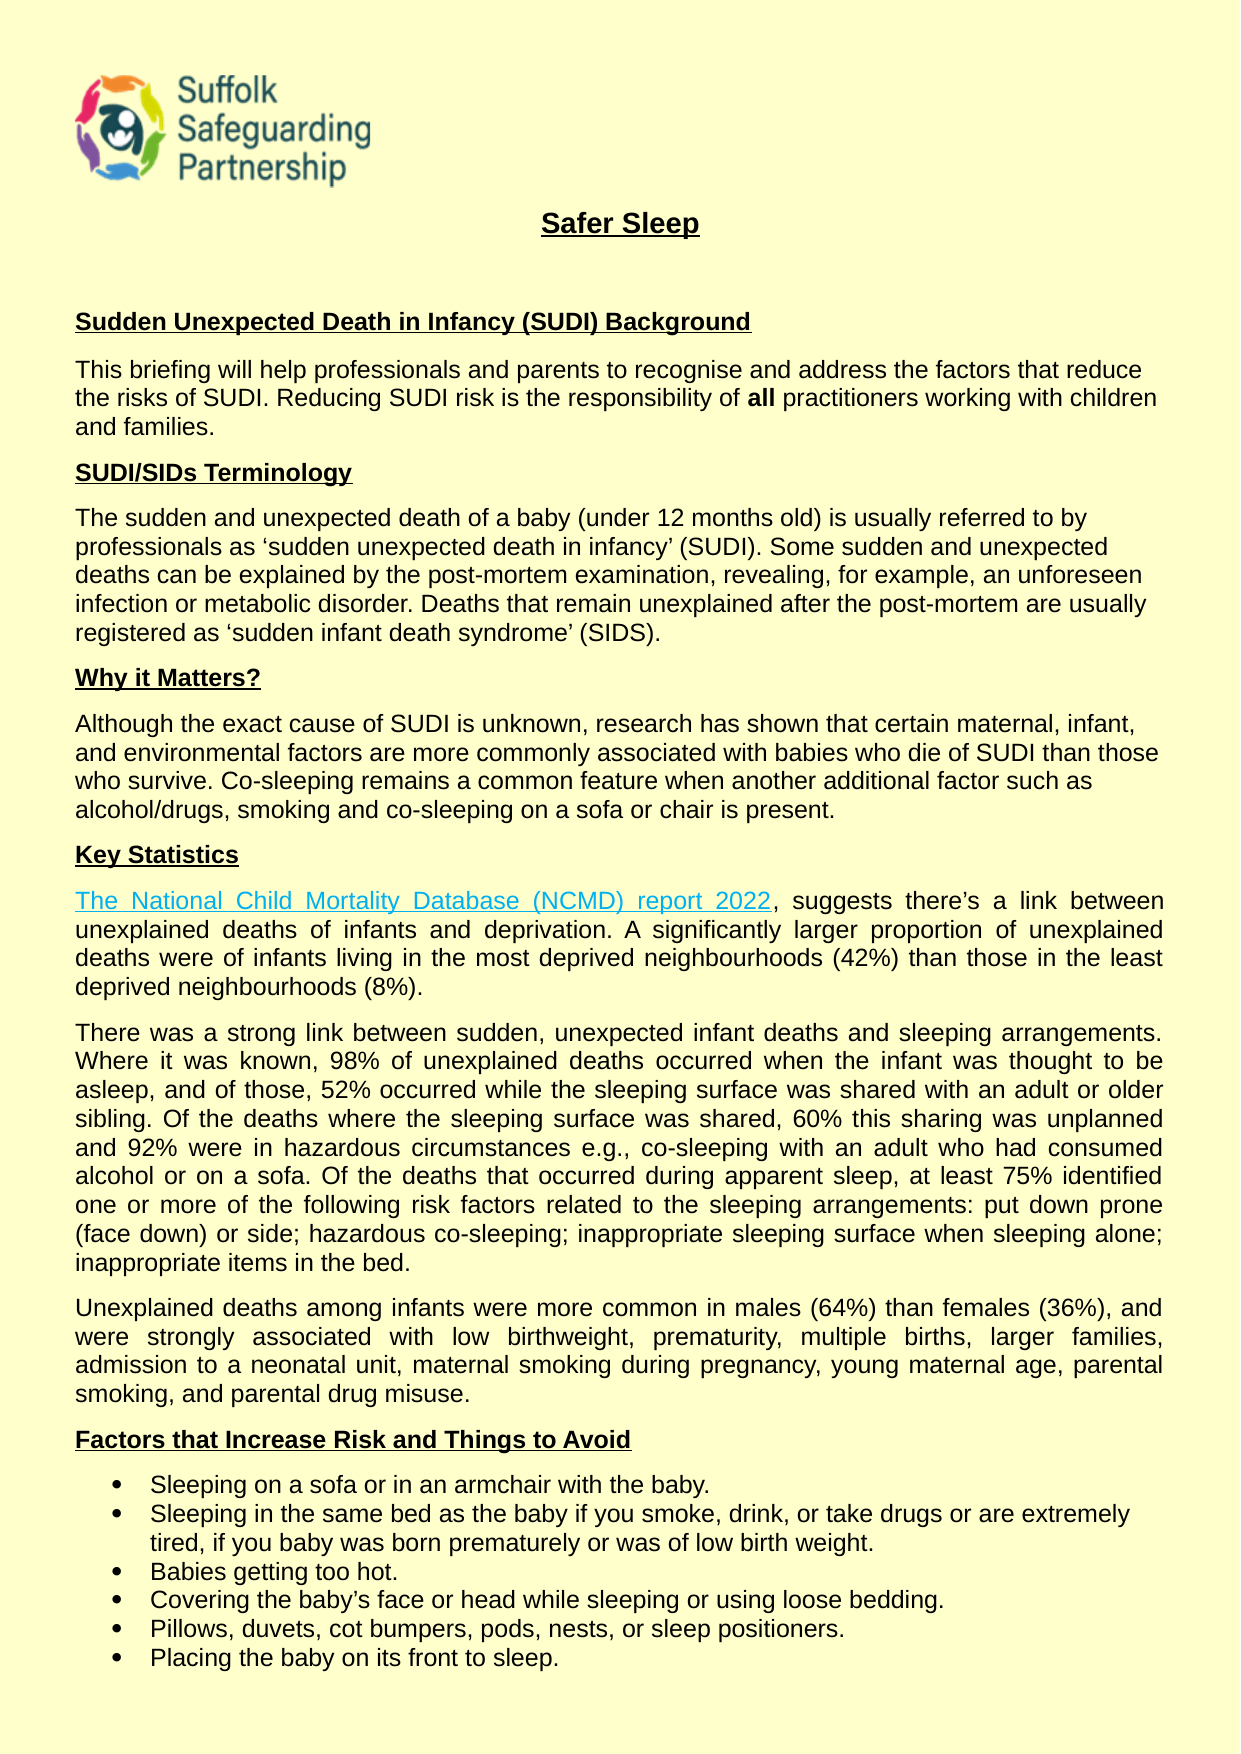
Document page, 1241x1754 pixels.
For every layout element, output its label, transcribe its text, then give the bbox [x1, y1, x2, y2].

list Pillows, duvets, cot bumpers, pods, nests, or sleep positioners. [112, 1614, 1165, 1643]
text SUDI/SIDs Terminology [75, 457, 1165, 486]
text Factors that Increase Risk and Things to Avoid [75, 1424, 1165, 1453]
list Sleeping in the same bed as the baby if you smoke, drink, or take drugs or are extremely tired, if you baby was born prematurely or was of low birth weight. [112, 1499, 1165, 1556]
text Safer Sleep [75, 206, 1165, 240]
list Sleeping on a sofa or in an armchair with the baby. [112, 1470, 1165, 1499]
text Why it Matters? [75, 663, 1165, 692]
list Covering the baby’s face or head while sleeping or using loose bedding. [112, 1585, 1165, 1614]
text The National Child Mortality Database (NCMD) report 2022, suggests there’s a link between unexplained deaths of infants and deprivation. A significantly larger proportion of unexplained deaths were of infants living in the most deprived neighbourhoods (42%) than those in the least deprived neighbourhoods (8%). [75, 886, 1165, 1001]
text Key Statistics [75, 840, 1165, 869]
list Placing the baby on its front to sleep. [112, 1643, 1165, 1672]
picture [75, 75, 371, 188]
text Sudden Unexpected Death in Infancy (SUDI) Background [75, 307, 1165, 336]
text The sudden and unexpected death of a baby (under 12 months old) is usually referred to by professionals as ‘sudden unexpected death in infancy’ (SUDI). Some sudden and unexpected deaths can be explained by the post-mortem examination, revealing, for example, an unforeseen infection or metabolic disorder. Deaths that remain unexplained after the post-mortem are usually registered as ‘sudden infant death syndrome’ (SIDS). [75, 503, 1165, 647]
text Although the exact cause of SUDI is unknown, research has shown that certain maternal, infant, and environmental factors are more commonly associated with babies who die of SUDI than those who survive. Co-sleeping remains a common feature when another additional factor such as alcohol/drugs, smoking and co-sleeping on a sofa or chair is present. [75, 709, 1165, 824]
list Babies getting too hot. [112, 1556, 1165, 1585]
text There was a strong link between sudden, unexpected infant deaths and sleeping arrangements. Where it was known, 98% of unexplained deaths occurred when the infant was thought to be asleep, and of those, 52% occurred while the sleeping surface was shared with an adult or older sibling. Of the deaths where the sleeping surface was shared, 60% this sharing was unplanned and 92% were in hazardous circumstances e.g., co-sleeping with an adult who had consumed alcohol or on a sofa. Of the deaths that occurred during apparent sleep, at least 75% identified one or more of the following risk factors related to the sleeping arrangements: put down prone (face down) or side; hazardous co-sleeping; inappropriate sleeping surface when sleeping alone; inappropriate items in the bed. [75, 1017, 1165, 1276]
text This briefing will help professionals and parents to recognise and address the factors that reduce the risks of SUDI. Reducing SUDI risk is the responsibility of all practitioners working with children and families. [75, 354, 1165, 441]
text Unexplained deaths among infants were more common in males (64%) than females (36%), and were strongly associated with low birthweight, prematurity, multiple births, larger families, admission to a neonatal unit, maternal smoking during pregnancy, young maternal age, parental smoking, and parental drug misuse. [75, 1293, 1165, 1408]
